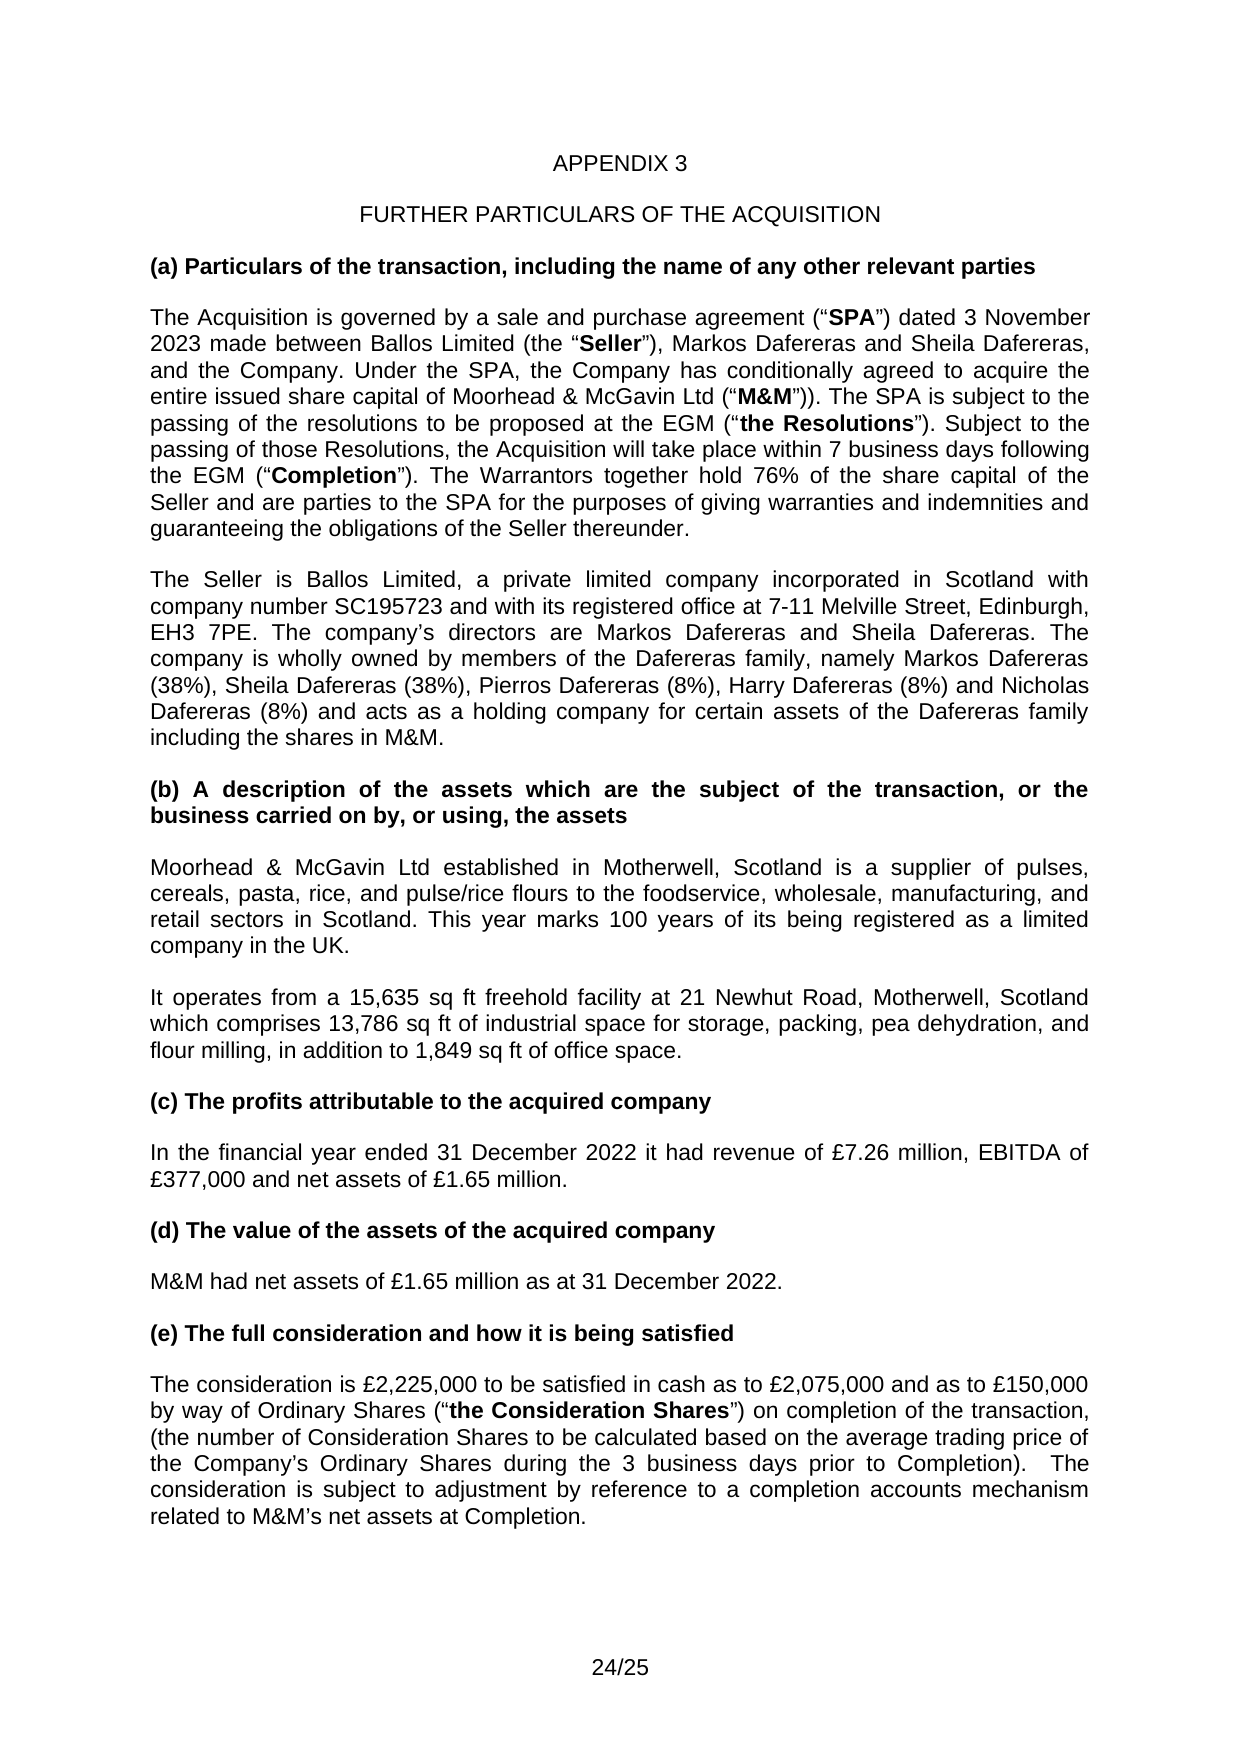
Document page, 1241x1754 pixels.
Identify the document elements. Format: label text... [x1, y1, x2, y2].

text The Seller is Ballos Limited, a private limited company incorporated in Scotland with company number SC195723 and with its registered office at 7-11 Melville Street, Edinburgh, EH3 7PE. The company’s directors are Markos Dafereras and Sheila Dafereras. The company is wholly owned by members of the Dafereras family, namely Markos Dafereras (38%), Sheila Dafereras (38%), Pierros Dafereras (8%), Harry Dafereras (8%) and Nicholas Dafereras (8%) and acts as a holding company for certain assets of the Dafereras family including the shares in M&M. [150, 566, 1090, 751]
text The Acquisition is governed by a sale and purchase agreement (“SPA”) dated 3 November 2023 made between Ballos Limited (the “Seller”), Markos Dafereras and Sheila Dafereras, and the Company. Under the SPA, the Company has conditionally agreed to acquire the entire issued share capital of Moorhead & McGavin Ltd (“M&M”)). The SPA is subject to the passing of the resolutions to be proposed at the EGM (“the Resolutions”). Subject to the passing of those Resolutions, the Acquisition will take place within 7 business days following the EGM (“Completion”). The Warrantors together hold 76% of the share capital of the Seller and are parties to the SPA for the purposes of giving warranties and indemnities and guaranteeing the obligations of the Seller thereunder. [150, 304, 1090, 541]
text APPENDIX 3 [150, 150, 1090, 176]
text (d) The value of the assets of the acquired company [150, 1217, 1090, 1243]
text FURTHER PARTICULARS OF THE ACQUISITION [150, 201, 1090, 228]
text The consideration is £2,225,000 to be satisfied in cash as to £2,075,000 and as to £150,000 by way of Ordinary Shares (“the Consideration Shares”) on completion of the transaction, (the number of Consideration Shares to be calculated based on the average trading price of the Company’s Ordinary Shares during the 3 business days prior to Completion). The consideration is subject to adjustment by reference to a completion accounts mechanism related to M&M’s net assets at Completion. [150, 1371, 1090, 1529]
text (e) The full consideration and how it is being satisfied [150, 1320, 1090, 1346]
text (b) A description of the assets which are the subject of the transaction, or the business carried on by, or using, the assets [150, 776, 1090, 828]
text In the financial year ended 31 December 2022 it had revenue of £7.26 million, EBITDA of £377,000 and net assets of £1.65 million. [150, 1139, 1090, 1192]
text (c) The profits attributable to the acquired company [150, 1088, 1090, 1114]
text M&M had net assets of £1.65 million as at 31 December 2022. [150, 1268, 1090, 1295]
text It operates from a 15,635 sq ft freehold facility at 21 Newhut Road, Motherwell, Scotland which comprises 13,786 sq ft of industrial space for storage, packing, pea dehydration, and flour milling, in addition to 1,849 sq ft of office space. [150, 984, 1090, 1063]
text Moorhead & McGavin Ltd established in Motherwell, Scotland is a supplier of pulses, cereals, pasta, rice, and pulse/rice flours to the foodservice, wholesale, manufacturing, and retail sectors in Scotland. This year marks 100 years of its being registered as a limited company in the UK. [150, 853, 1090, 959]
text (a) Particulars of the transaction, including the name of any other relevant parties [150, 253, 1090, 279]
